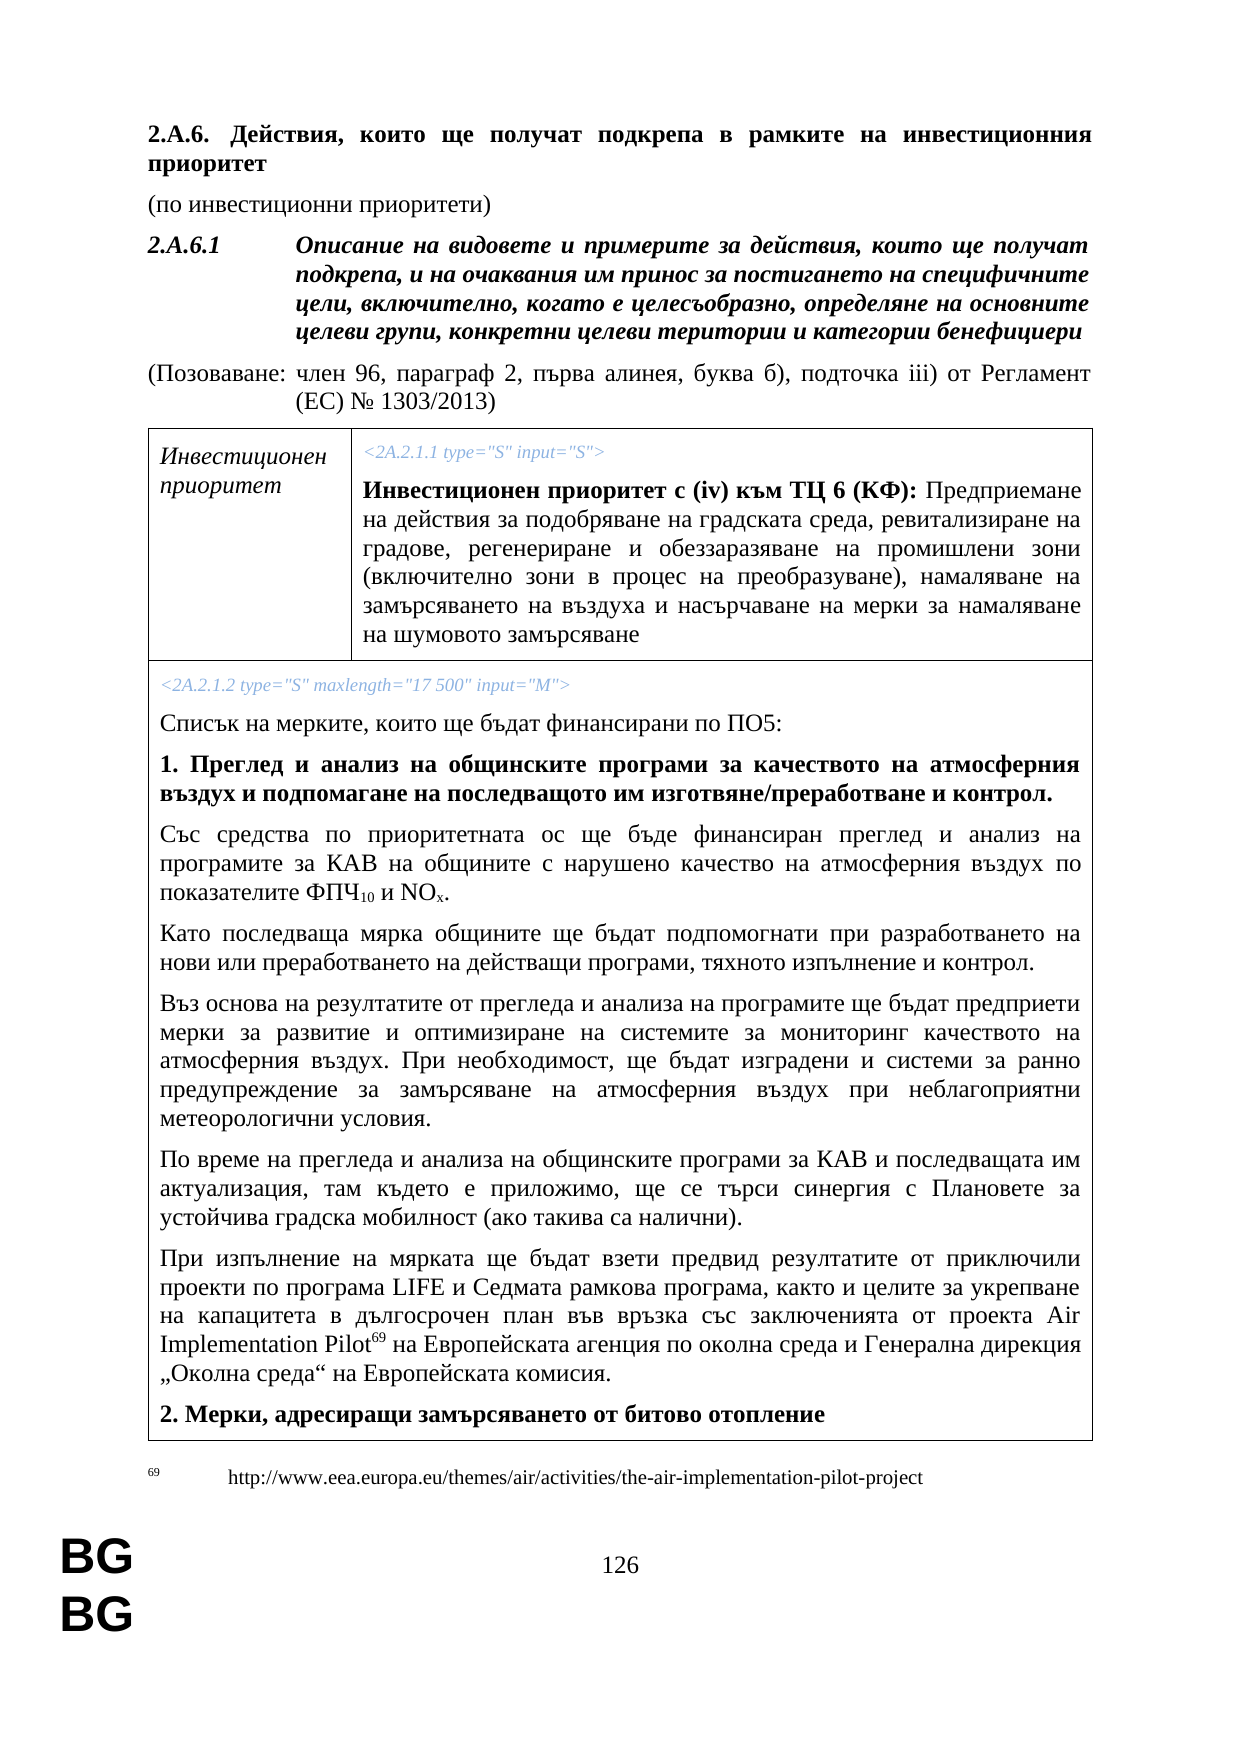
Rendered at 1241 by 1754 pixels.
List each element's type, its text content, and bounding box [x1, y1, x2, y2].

text (по инвестиционни приоритети) [148, 189, 1092, 218]
text 2.А.6. Действия, които ще получат подкрепа в рамките на инвестиционния приоритет [148, 119, 1092, 176]
subtitle 2.А.6.1 Описание на видовете и примерите за действия, които ще получат подкрепа, и на очаквания им принос за постигането на специфичните цели, включително, когато е целесъобразно, определяне на основните целеви групи, конкретни целеви територии и категории бенефициери [148, 230, 1092, 345]
table_header Инвестиционен приоритет [149, 429, 351, 660]
subtitle (Позоваване: член 96, параграф 2, първа алинея, буква б), подточка iii) от Регламент (EС) № 1303/2013) [148, 358, 1092, 415]
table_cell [149, 661, 1092, 1440]
table_header <2A.2.1.1 type="S" input="S"> Инвестиционен приоритет c (iv) към ТЦ 6 (КФ): Предприемане на действия за подобряване на градската среда, ревитализиране на градове, регенериране и обеззаразяване на промишлени зони (включително зони в процес на преобразуване), намаляване на замърсяването на въздуха и насърчаване на мерки за намаляване на шумовото замърсяване [352, 429, 1092, 660]
